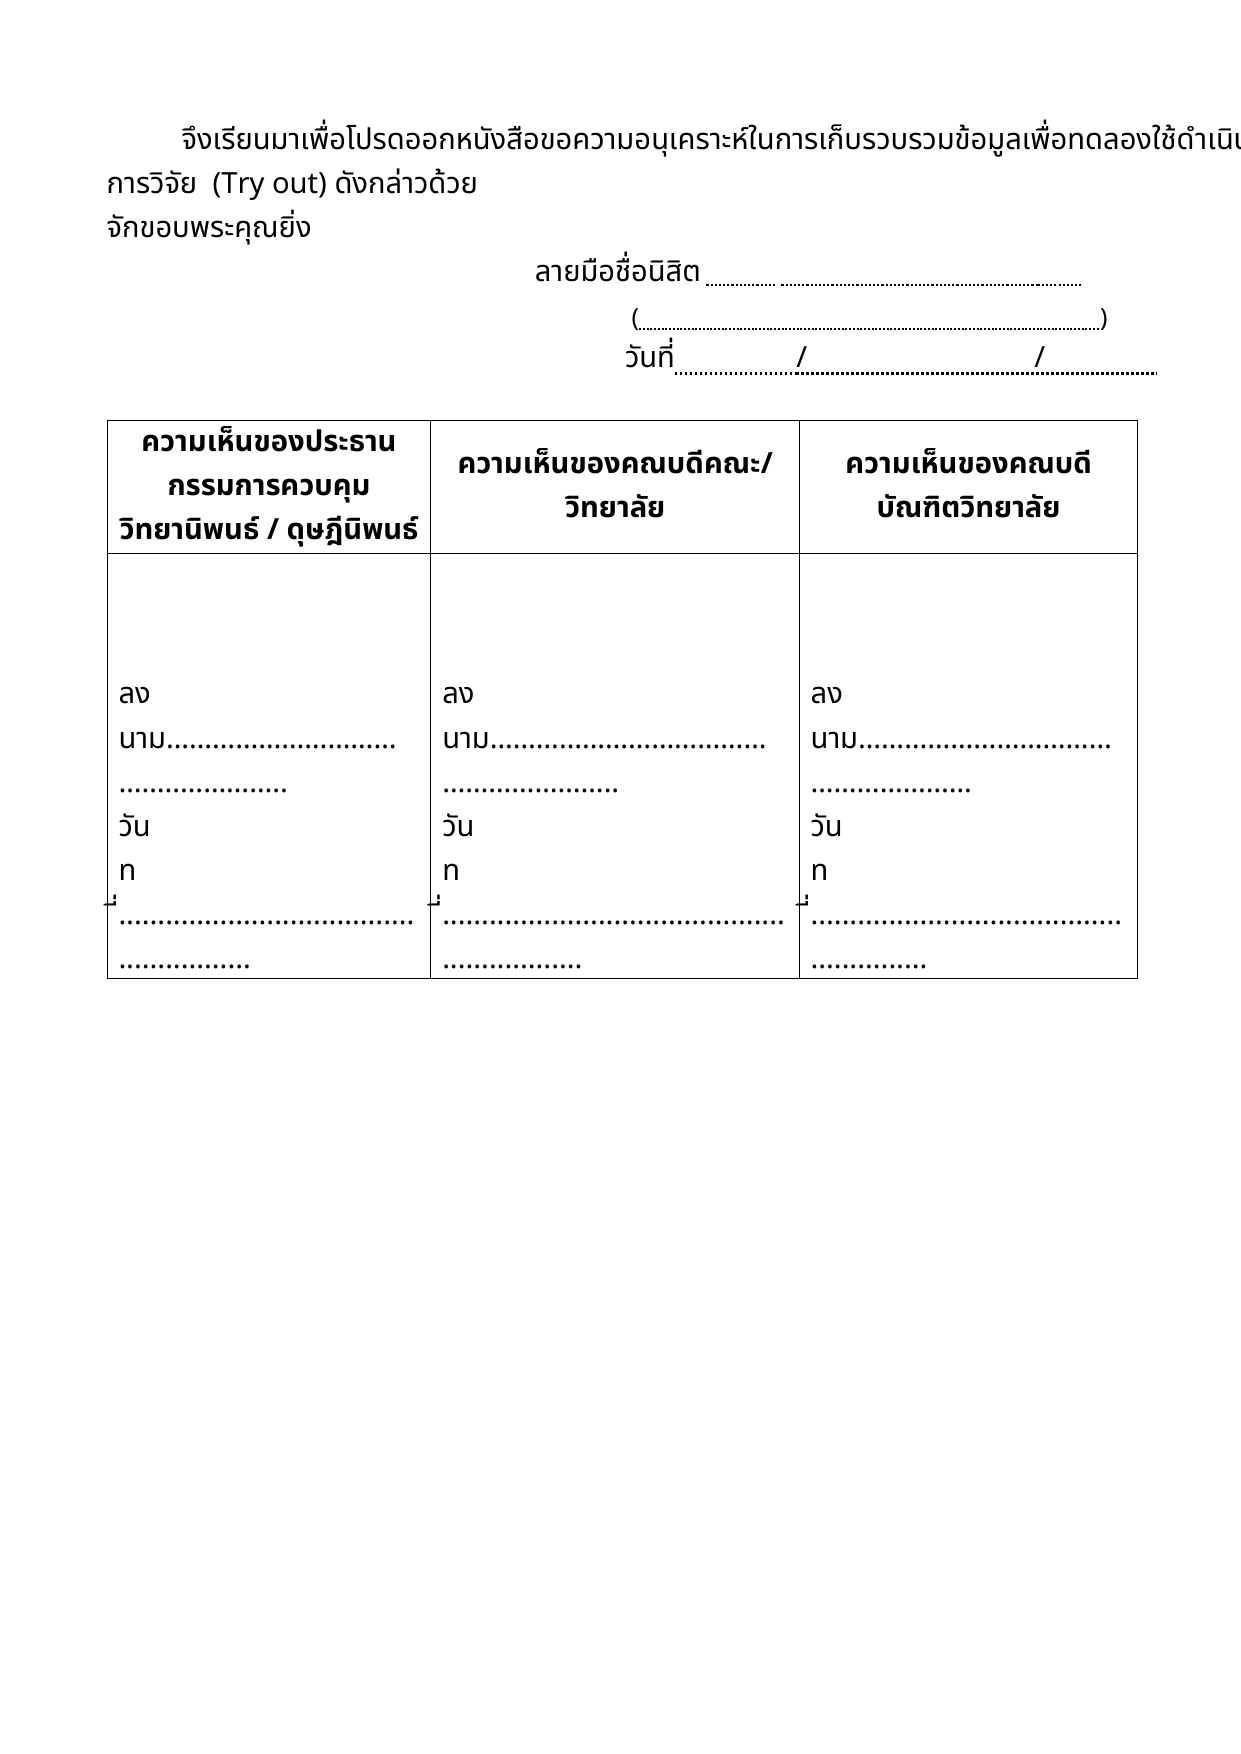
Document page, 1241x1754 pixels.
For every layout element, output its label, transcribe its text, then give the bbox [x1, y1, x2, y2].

table_cell [108, 554, 430, 633]
subtitle จึงเรียนมาเพื่อโปรดออกหนังสือขอความอนุเคราะห์ในการเก็บรวบรวมข้อมูลเพื่อทดลองใช้ดำเนินการวิจัย (Try out) ดังกล่าวด้วย [106, 118, 1240, 207]
text ลายมือชื่อนิสิต [106, 251, 1180, 295]
table_cell ลงนาม……………………………………………… วันที่....................................................... [800, 633, 1137, 977]
table_cell [431, 554, 799, 633]
table_header ความเห็นของประธานกรรมการควบคุมวิทยานิพนธ์ / ดุษฎีนิพนธ์ [108, 421, 430, 553]
table_header ความเห็นของคณบดีคณะ/วิทยาลัย [431, 421, 799, 553]
table_header ความเห็นของคณบดีบัณฑิตวิทยาลัย [800, 421, 1137, 553]
table_cell [800, 554, 1137, 633]
subtitle จักขอบพระคุณยิ่ง [106, 207, 1240, 251]
table_cell ลงนาม………………………………..………….. วันที่....................................................... [108, 633, 430, 977]
text ( ) [106, 299, 1180, 333]
table_cell ลงนาม………………………………………………….. วันที่.............................................................. [431, 633, 799, 977]
text วันที่ / / [106, 337, 1180, 381]
